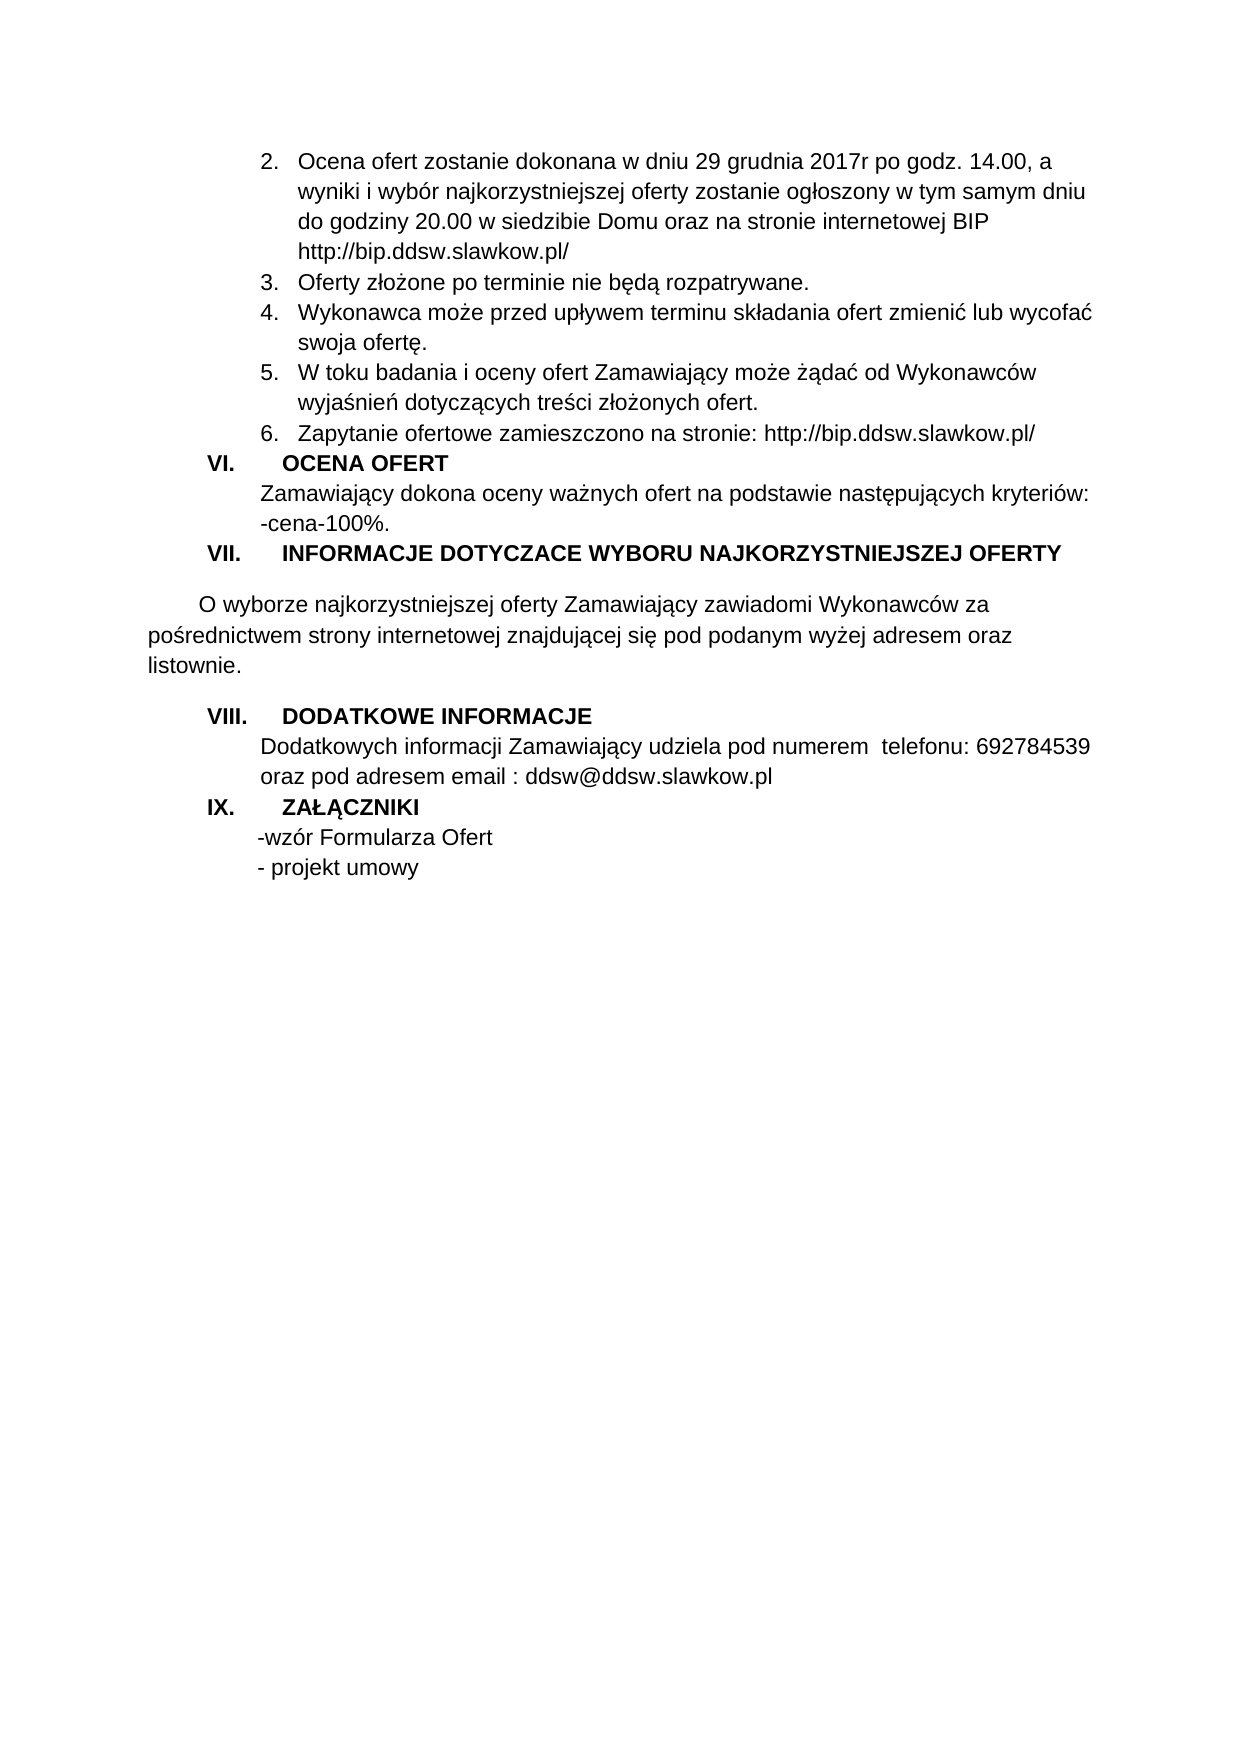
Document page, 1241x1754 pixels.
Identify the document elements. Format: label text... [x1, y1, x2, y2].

list OCENA OFERT [207, 450, 1092, 476]
list Dodatkowych informacji Zamawiający udziela pod numerem telefonu: 692784539 oraz pod adresem email : ddsw@ddsw.slawkow.pl [260, 733, 1092, 790]
text O wyborze najkorzystniejszej oferty Zamawiający zawiadomi Wykonawców za pośrednictwem strony internetowej znajdującej się pod podanym wyżej adresem oraz listownie. [148, 591, 1092, 678]
list W toku badania i oceny ofert Zamawiający może żądać od Wykonawców wyjaśnień dotyczących treści złożonych ofert. [260, 359, 1092, 416]
list Zapytanie ofertowe zamieszczono na stronie: http://bip.ddsw.slawkow.pl/ [260, 419, 1092, 446]
list Zamawiający dokona oceny ważnych ofert na podstawie następujących kryteriów: [260, 480, 1092, 506]
list DODATKOWE INFORMACJE [207, 703, 1092, 729]
list -wzór Formularza Ofert [257, 824, 1092, 850]
list INFORMACJE DOTYCZACE WYBORU NAJKORZYSTNIEJSZEJ OFERTY [207, 540, 1092, 567]
list Wykonawca może przed upływem terminu składania ofert zmienić lub wycofać swoja ofertę. [260, 299, 1092, 355]
list - projekt umowy [257, 854, 1092, 880]
list -cena-100%. [260, 510, 1092, 537]
list Oferty złożone po terminie nie będą rozpatrywane. [260, 268, 1092, 295]
list Ocena ofert zostanie dokonana w dniu 29 grudnia 2017r po godz. 14.00, a wyniki i wybór najkorzystniejszej oferty zostanie ogłoszony w tym samym dniu do godziny 20.00 w siedzibie Domu oraz na stronie internetowej BIP http://bip.ddsw.slawkow.pl/ [260, 148, 1092, 265]
list ZAŁĄCZNIKI [207, 793, 1092, 820]
